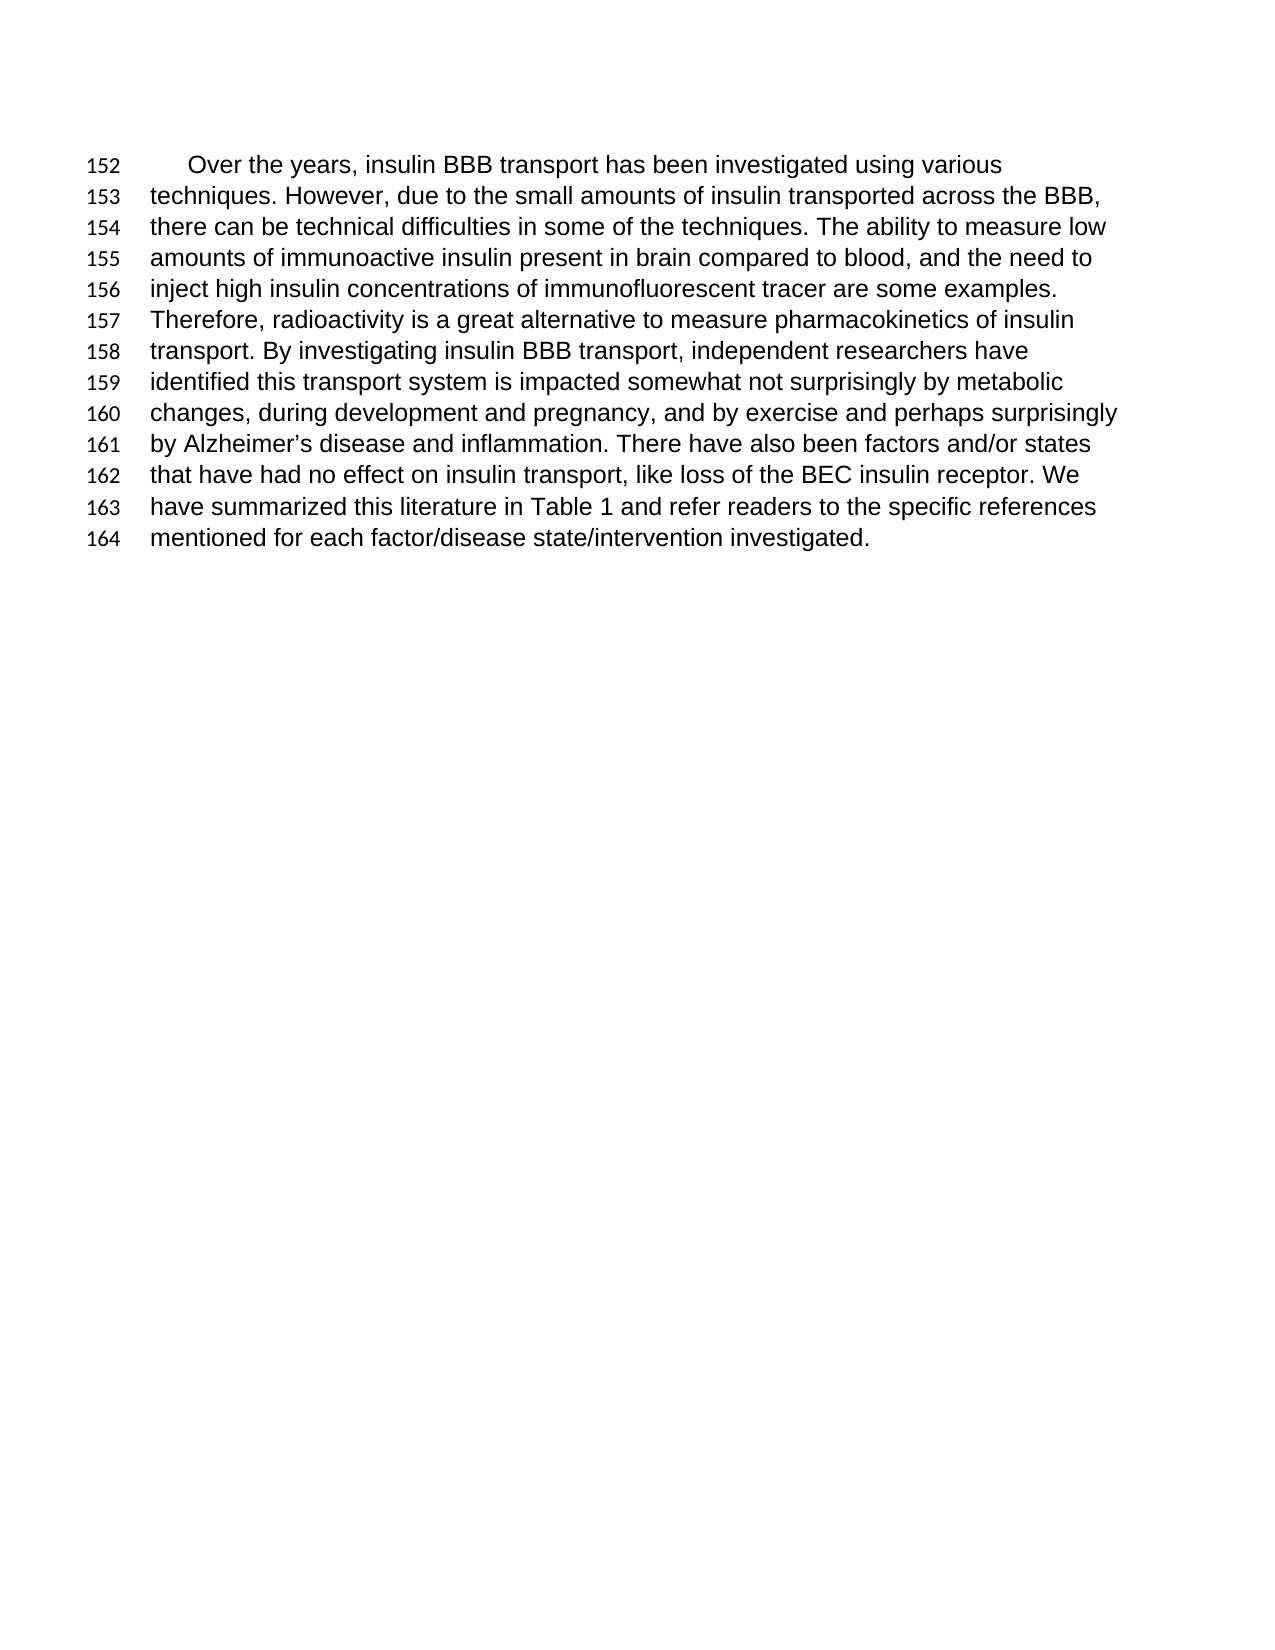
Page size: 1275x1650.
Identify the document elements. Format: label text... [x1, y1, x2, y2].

text Over the years, insulin BBB transport has been investigated using various techniques. However, due to the small amounts of insulin transported across the BBB, there can be technical difficulties in some of the techniques. The ability to measure low amounts of immunoactive insulin present in brain compared to blood, and the need to inject high insulin concentrations of immunofluorescent tracer are some examples. Therefore, radioactivity is a great alternative to measure pharmacokinetics of insulin transport. By investigating insulin BBB transport, independent researchers have identified this transport system is impacted somewhat not surprisingly by metabolic changes, during development and pregnancy, and by exercise and perhaps surprisingly by Alzheimer’s disease and inflammation. There have also been factors and/or states that have had no effect on insulin transport, like loss of the BEC insulin receptor. We have summarized this literature in Table 1 and refer readers to the specific references mentioned for each factor/disease state/intervention investigated. [150, 150, 1125, 551]
